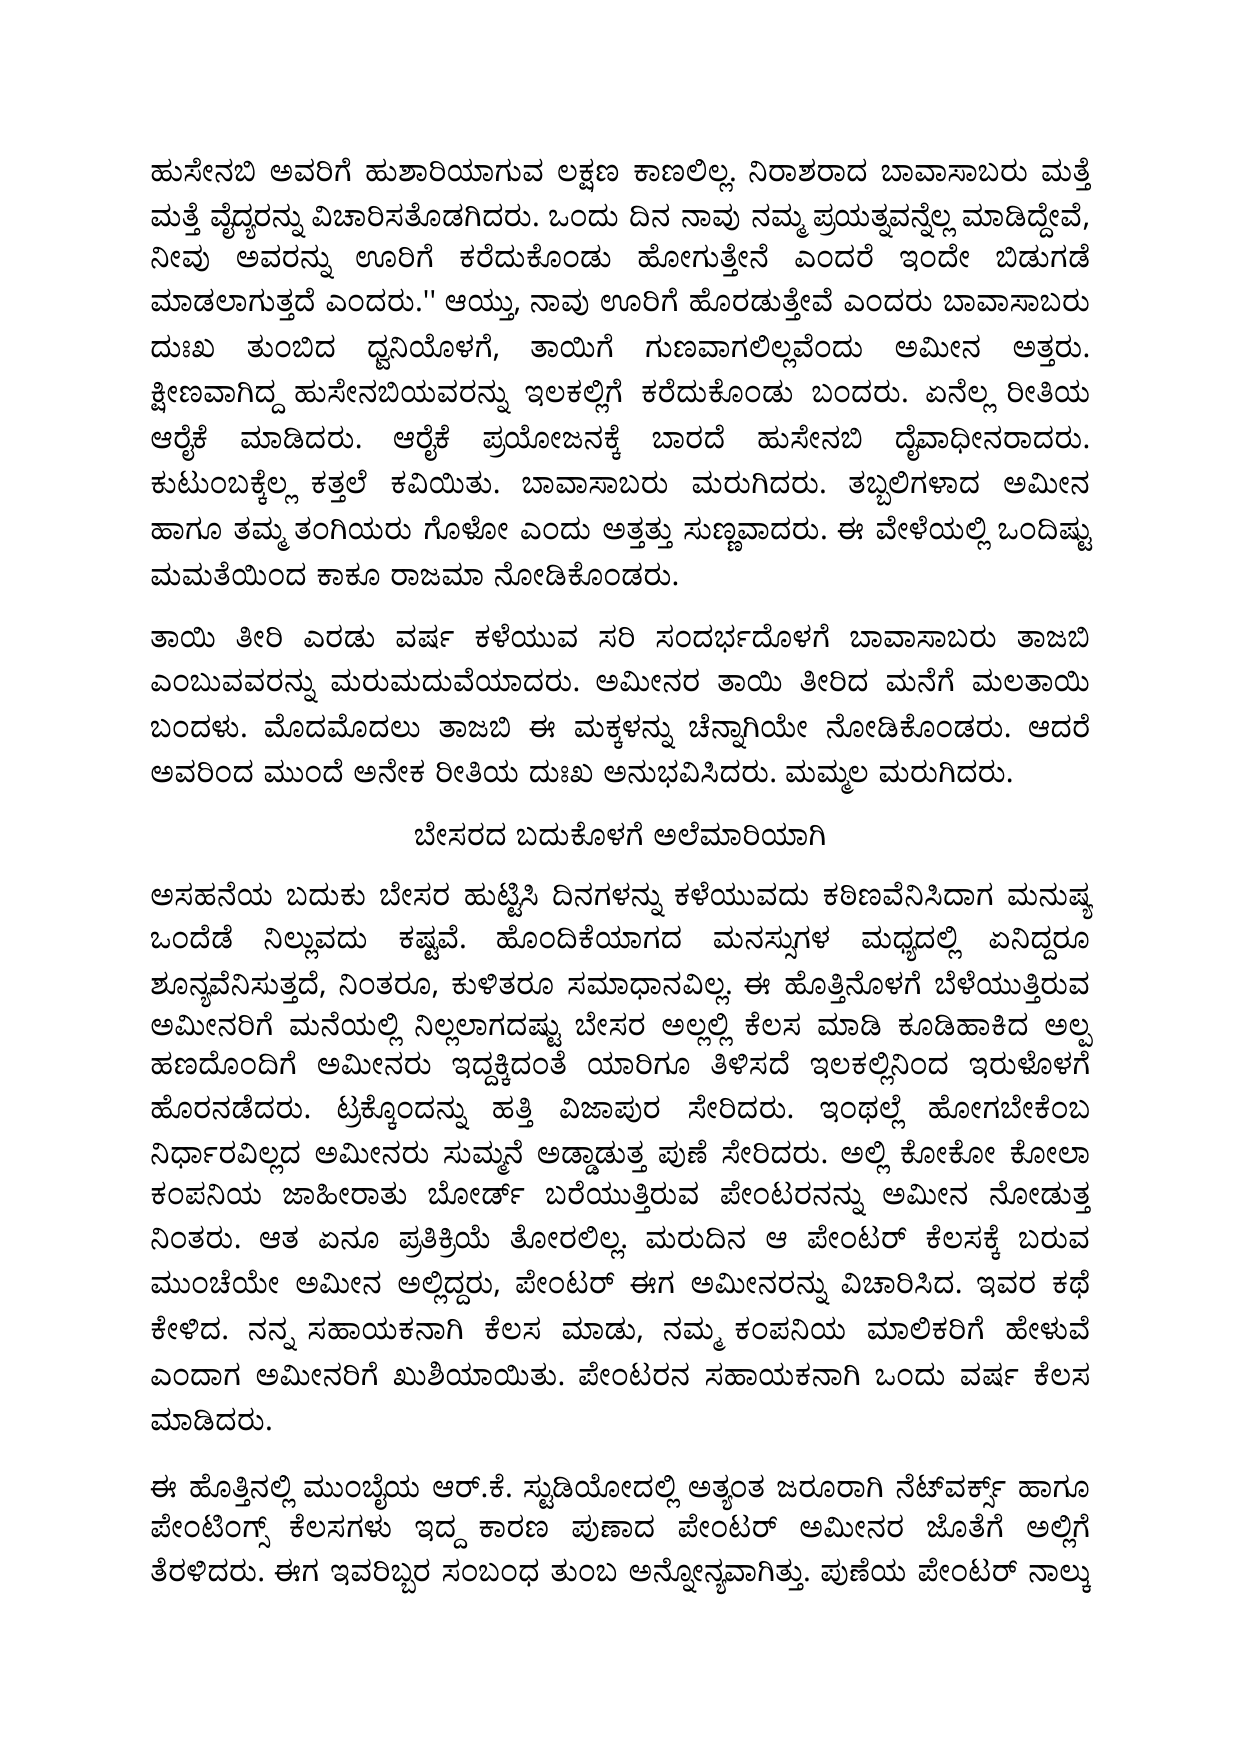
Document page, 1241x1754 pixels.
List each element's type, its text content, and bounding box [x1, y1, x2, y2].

text ತಾಯಿ ತೀರಿ ಎರಡು ವರ್ಷ ಕಳೆಯುವ ಸರಿ ಸಂದರ್ಭದೊಳಗೆ ಬಾವಾಸಾಬರು ತಾಜಬಿ ಎಂಬುವವರನ್ನು ಮರುಮದುವೆಯಾದರು. ಅಮೀನರ ತಾಯಿ ತೀರಿದ ಮನೆಗೆ ಮಲತಾಯಿ ಬಂದಳು. ಮೊದಮೊದಲು ತಾಜಬಿ ಈ ಮಕ್ಕಳನ್ನು ಚೆನ್ನಾಗಿಯೇ ನೋಡಿಕೊಂಡರು. ಆದರೆ ಅವರಿಂದ ಮುಂದೆ ಅನೇಕ ರೀತಿಯ ದುಃಖ ಅನುಭವಿಸಿದರು. ಮಮ್ಮಲ ಮರುಗಿದರು. [150, 620, 1090, 791]
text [150, 150, 1090, 594]
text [150, 1466, 1090, 1590]
text ಅಸಹನೆಯ ಬದುಕು ಬೇಸರ ಹುಟ್ಟಿಸಿ ದಿನಗಳನ್ನು ಕಳೆಯುವದು ಕಠಿಣವೆನಿಸಿದಾಗ ಮನುಷ್ಯ ಒಂದೆಡೆ ನಿಲ್ಲುವದು ಕಷ್ಟವೆ. ಹೊಂದಿಕೆಯಾಗದ ಮನಸ್ಸುಗಳ ಮಧ್ಯದಲ್ಲಿ ಏನಿದ್ದರೂ ಶೂನ್ಯವೆನಿಸುತ್ತದೆ, ನಿಂತರೂ, ಕುಳಿತರೂ ಸಮಾಧಾನವಿಲ್ಲ. ಈ ಹೊತ್ತಿನೊಳಗೆ ಬೆಳೆಯುತ್ತಿರುವ ಅಮೀನರಿಗೆ ಮನೆಯಲ್ಲಿ ನಿಲ್ಲಲಾಗದಷ್ಟು ಬೇಸರ ಅಲ್ಲಲ್ಲಿ ಕೆಲಸ ಮಾಡಿ ಕೂಡಿಹಾಕಿದ ಅಲ್ಪ ಹಣದೊಂದಿಗೆ ಅಮೀನರು ಇದ್ದಕ್ಕಿದಂತೆ ಯಾರಿಗೂ ತಿಳಿಸದೆ ಇಲಕಲ್ಲಿನಿಂದ ಇರುಳೊಳಗೆ ಹೊರನಡೆದರು. ಟ್ರಕ್ಕೊಂದನ್ನು ಹತ್ತಿ ವಿಜಾಪುರ ಸೇರಿದರು. ಇಂಥಲ್ಲೆ ಹೋಗಬೇಕೆಂಬ ನಿರ್ಧಾರವಿಲ್ಲದ ಅಮೀನರು ಸುಮ್ಮನೆ ಅಡ್ಡಾಡುತ್ತ ಪುಣೆ ಸೇರಿದರು. ಅಲ್ಲಿ ಕೋಕೋ ಕೋಲಾ ಕಂಪನಿಯ ಜಾಹೀರಾತು ಬೋರ್ಡ್ ಬರೆಯುತ್ತಿರುವ ಪೇಂಟರನನ್ನು ಅಮೀನ ನೋಡುತ್ತ ನಿಂತರು. ಆತ ಏನೂ ಪ್ರತಿಕ್ರಿಯೆ ತೋರಲಿಲ್ಲ. ಮರುದಿನ ಆ ಪೇಂಟರ್ ಕೆಲಸಕ್ಕೆ ಬರುವ ಮುಂಚೆಯೇ ಅಮೀನ ಅಲ್ಲಿದ್ದರು, ಪೇಂಟರ್ ಈಗ ಅಮೀನರನ್ನು ವಿಚಾರಿಸಿದ. ಇವರ ಕಥೆ ಕೇಳಿದ. ನನ್ನ ಸಹಾಯಕನಾಗಿ ಕೆಲಸ ಮಾಡು, ನಮ್ಮ ಕಂಪನಿಯ ಮಾಲಿಕರಿಗೆ ಹೇಳುವೆ ಎಂದಾಗ ಅಮೀನರಿಗೆ ಖುಶಿಯಾಯಿತು. ಪೇಂಟರನ ಸಹಾಯಕನಾಗಿ ಒಂದು ವರ್ಷ ಕೆಲಸ ಮಾಡಿದರು. [150, 878, 1090, 1439]
text ಬೇಸರದ ಬದುಕೊಳಗೆ ಅಲೆಮಾರಿಯಾಗಿ [150, 818, 1090, 852]
